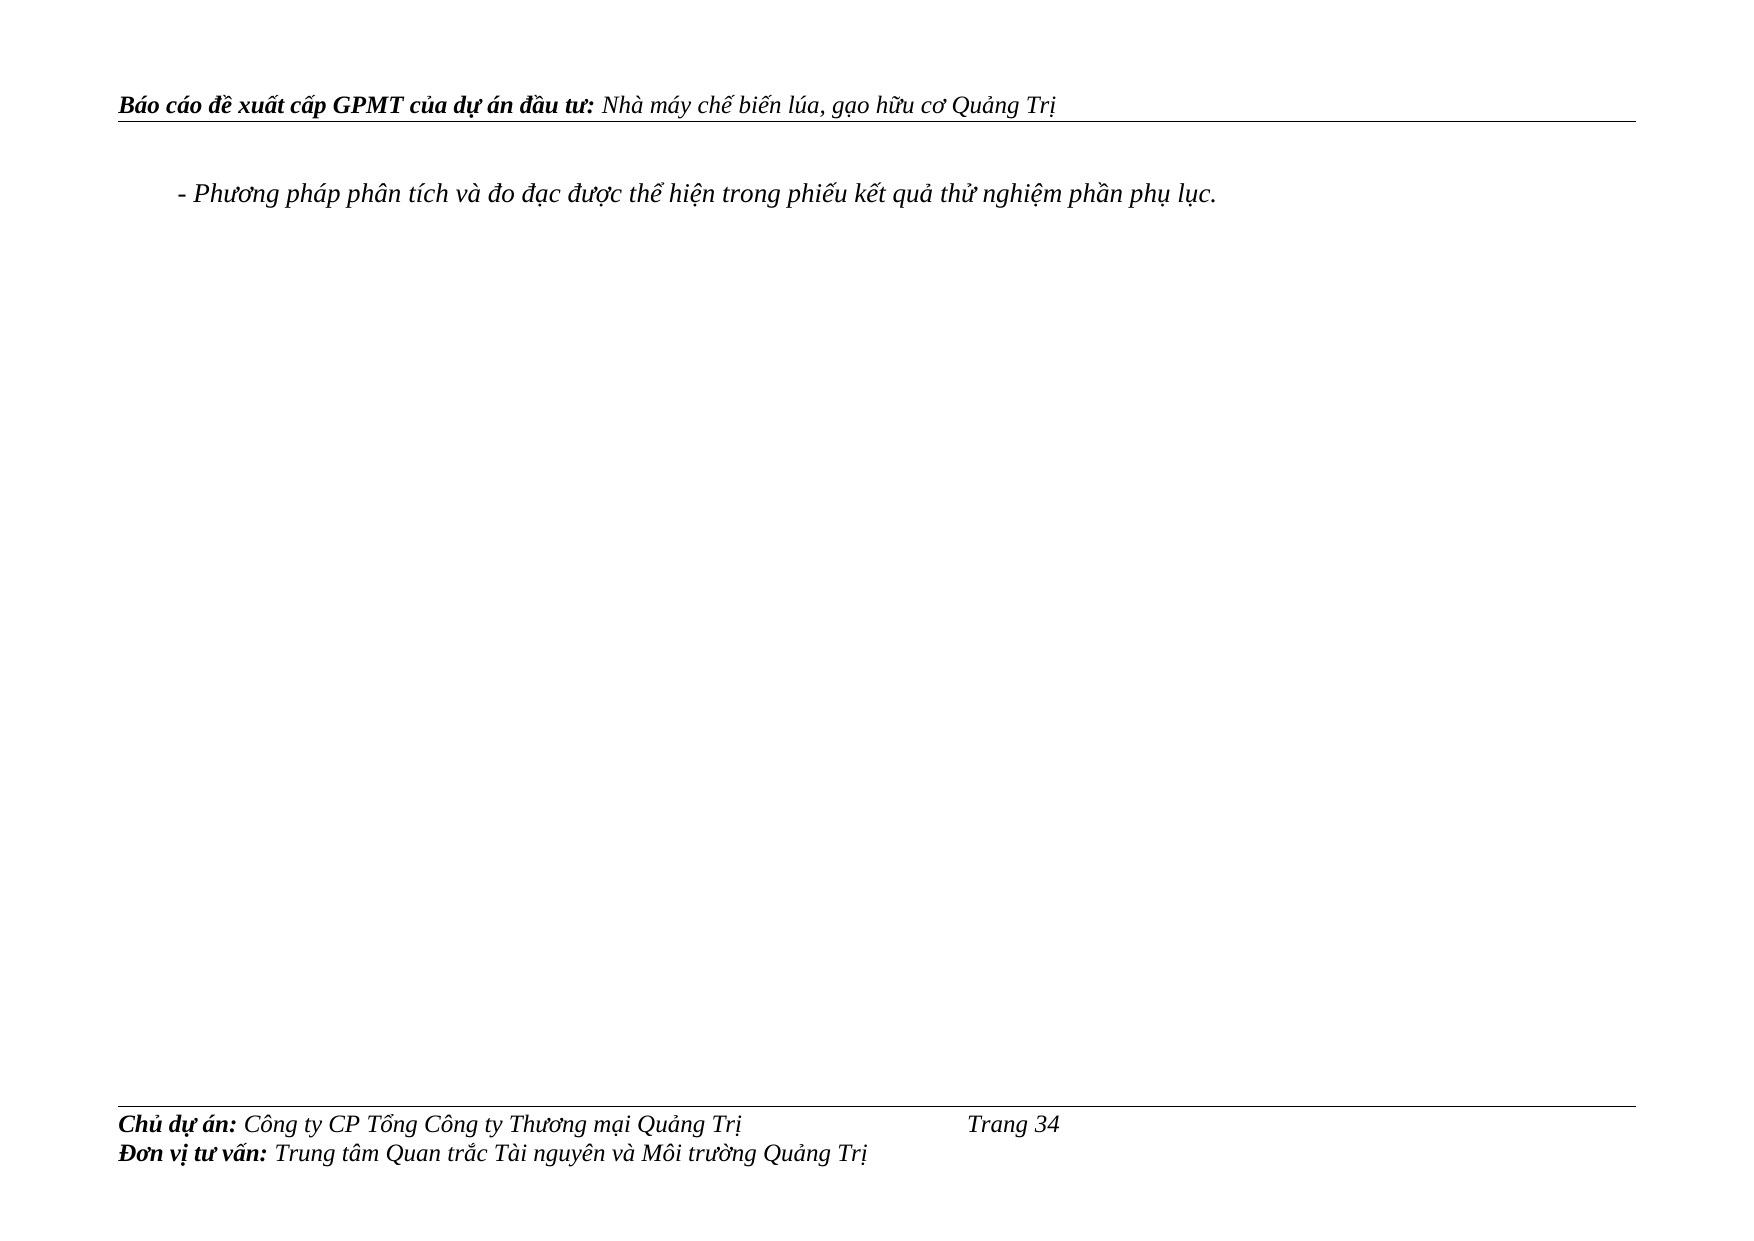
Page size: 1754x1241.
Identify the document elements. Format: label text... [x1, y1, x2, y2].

text - Phương pháp phân tích và đo đạc được thể hiện trong phiếu kết quả thử nghiệm phần phụ lục. [118, 177, 1636, 208]
